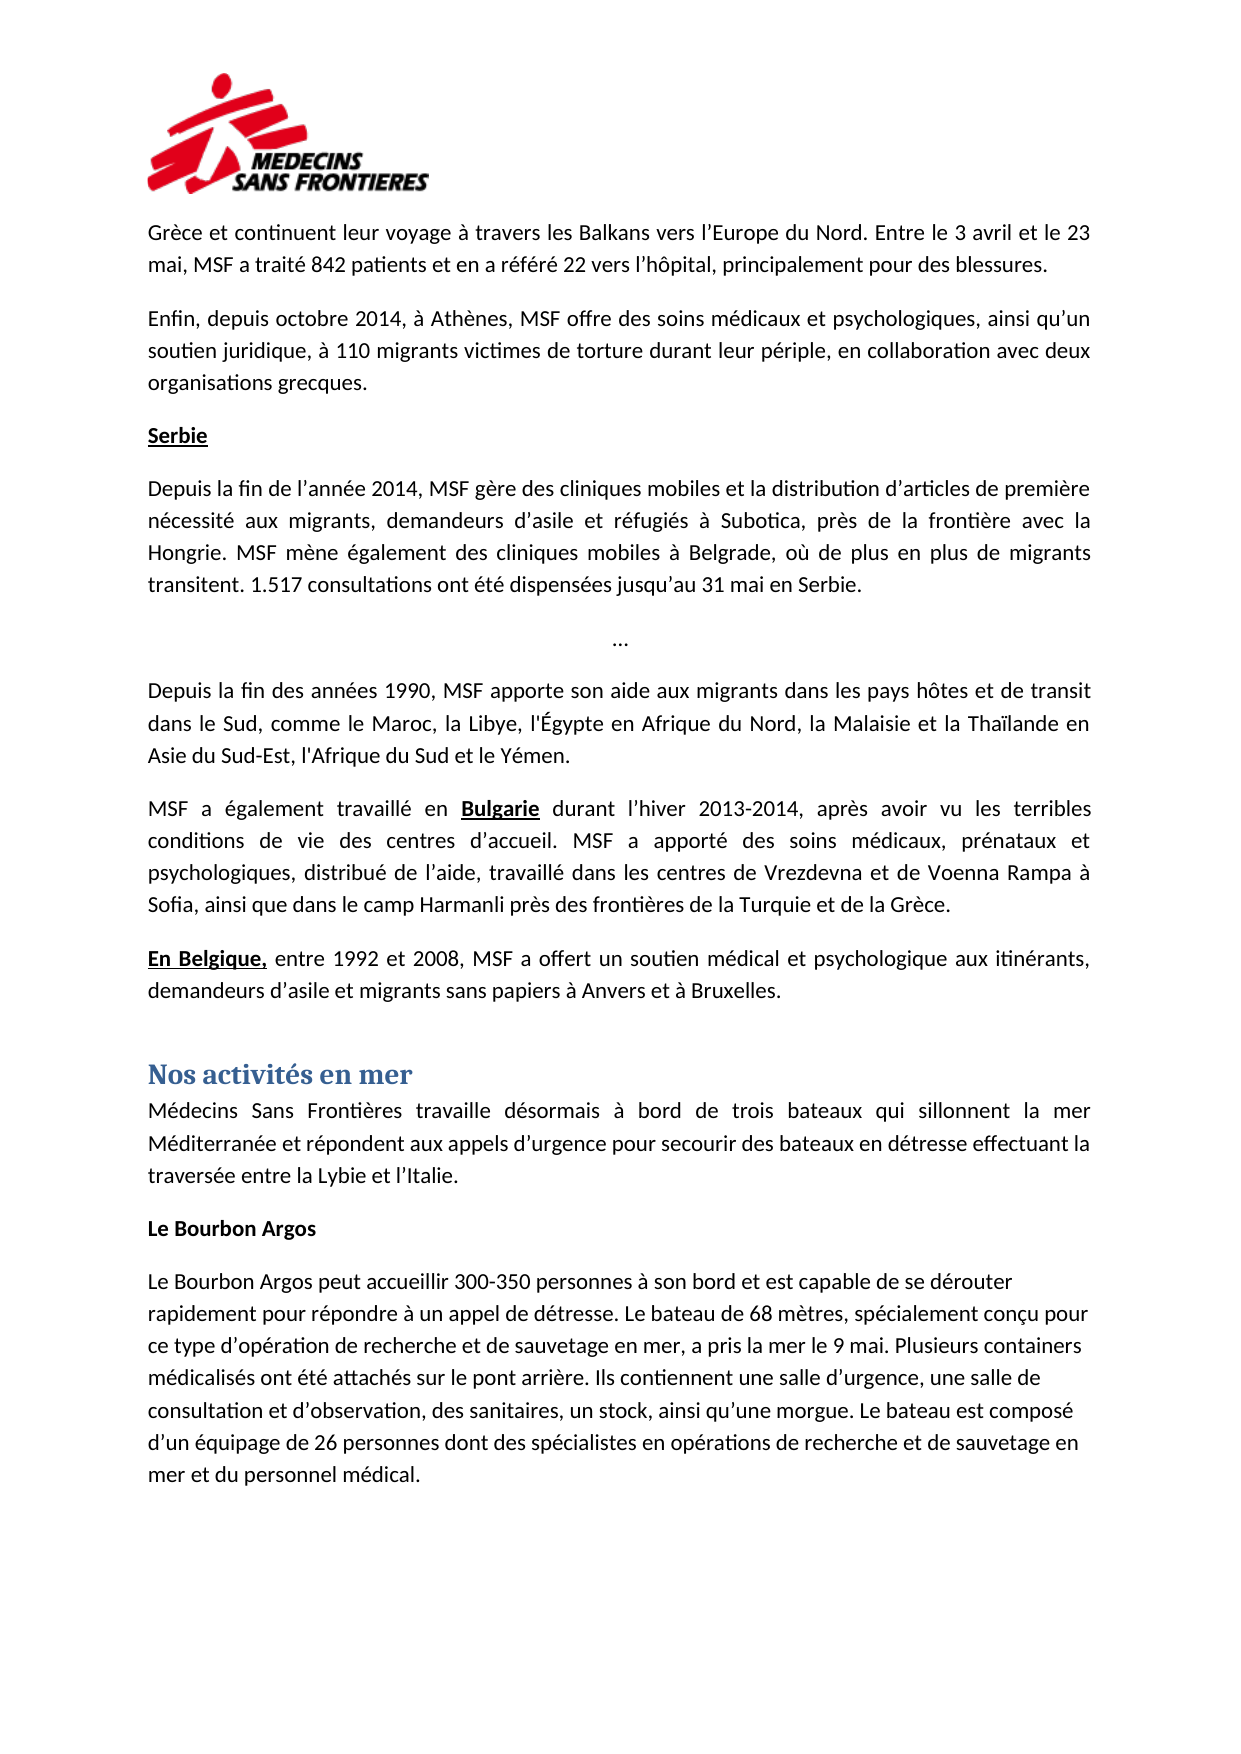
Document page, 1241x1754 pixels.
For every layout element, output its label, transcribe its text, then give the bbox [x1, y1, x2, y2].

text Serbie [148, 421, 1093, 449]
picture [147, 73, 429, 194]
text Enfin, depuis octobre 2014, à Athènes, MSF offre des soins médicaux et psychologiques, ainsi qu’un soutien juridique, à 110 migrants victimes de torture durant leur périple, en collaboration avec deux organisations grecques. [148, 304, 1093, 396]
text Le Bourbon Argos peut accueillir 300-350 personnes à son bord et est capable de se dérouter rapidement pour répondre à un appel de détresse. Le bateau de 68 mètres, spécialement conçu pour ce type d’opération de recherche et de sauvetage en mer, a pris la mer le 9 mai. Plusieurs containers médicalisés ont été attachés sur le pont arrière. Ils contiennent une salle d’urgence, une salle de consultation et d’observation, des sanitaires, un stock, ainsi qu’une morgue. Le bateau est composé d’un équipage de 26 personnes dont des spécialistes en opérations de recherche et de sauvetage en mer et du personnel médical. [148, 1267, 1093, 1488]
text MSF a également travaillé en Bulgarie durant l’hiver 2013-2014, après avoir vu les terribles conditions de vie des centres d’accueil. MSF a apporté des soins médicaux, prénataux et psychologiques, distribué de l’aide, travaillé dans les centres de Vrezdevna et de Voenna Rampa à Sofia, ainsi que dans le camp Harmanli près des frontières de la Turquie et de la Grèce. [148, 794, 1093, 919]
text Depuis la fin de l’année 2014, MSF gère des cliniques mobiles et la distribution d’articles de première nécessité aux migrants, demandeurs d’asile et réfugiés à Subotica, près de la frontière avec la Hongrie. MSF mène également des cliniques mobiles à Belgrade, où de plus en plus de migrants transitent. 1.517 consultations ont été dispensées jusqu’au 31 mai en Serbie. [148, 474, 1093, 599]
text Depuis la fin des années 1990, MSF apporte son aide aux migrants dans les pays hôtes et de transit dans le Sud, comme le Maroc, la Libye, l'Égypte en Afrique du Nord, la Malaisie et la Thaïlande en Asie du Sud-Est, l'Afrique du Sud et le Yémen. [148, 677, 1093, 769]
text Médecins Sans Frontières travaille désormais à bord de trois bateaux qui sillonnent la mer Méditerranée et répondent aux appels d’urgence pour secourir des bateaux en détresse effectuant la traversée entre la Lybie et l’Italie. [148, 1097, 1093, 1189]
text Le Bourbon Argos [148, 1214, 1093, 1242]
subtitle Nos activités en mer [148, 1058, 1093, 1092]
text En Belgique, entre 1992 et 2008, MSF a offert un soutien médical et psychologique aux itinérants, demandeurs d’asile et migrants sans papiers à Anvers et à Bruxelles. [148, 944, 1093, 1004]
text … [148, 624, 1093, 652]
